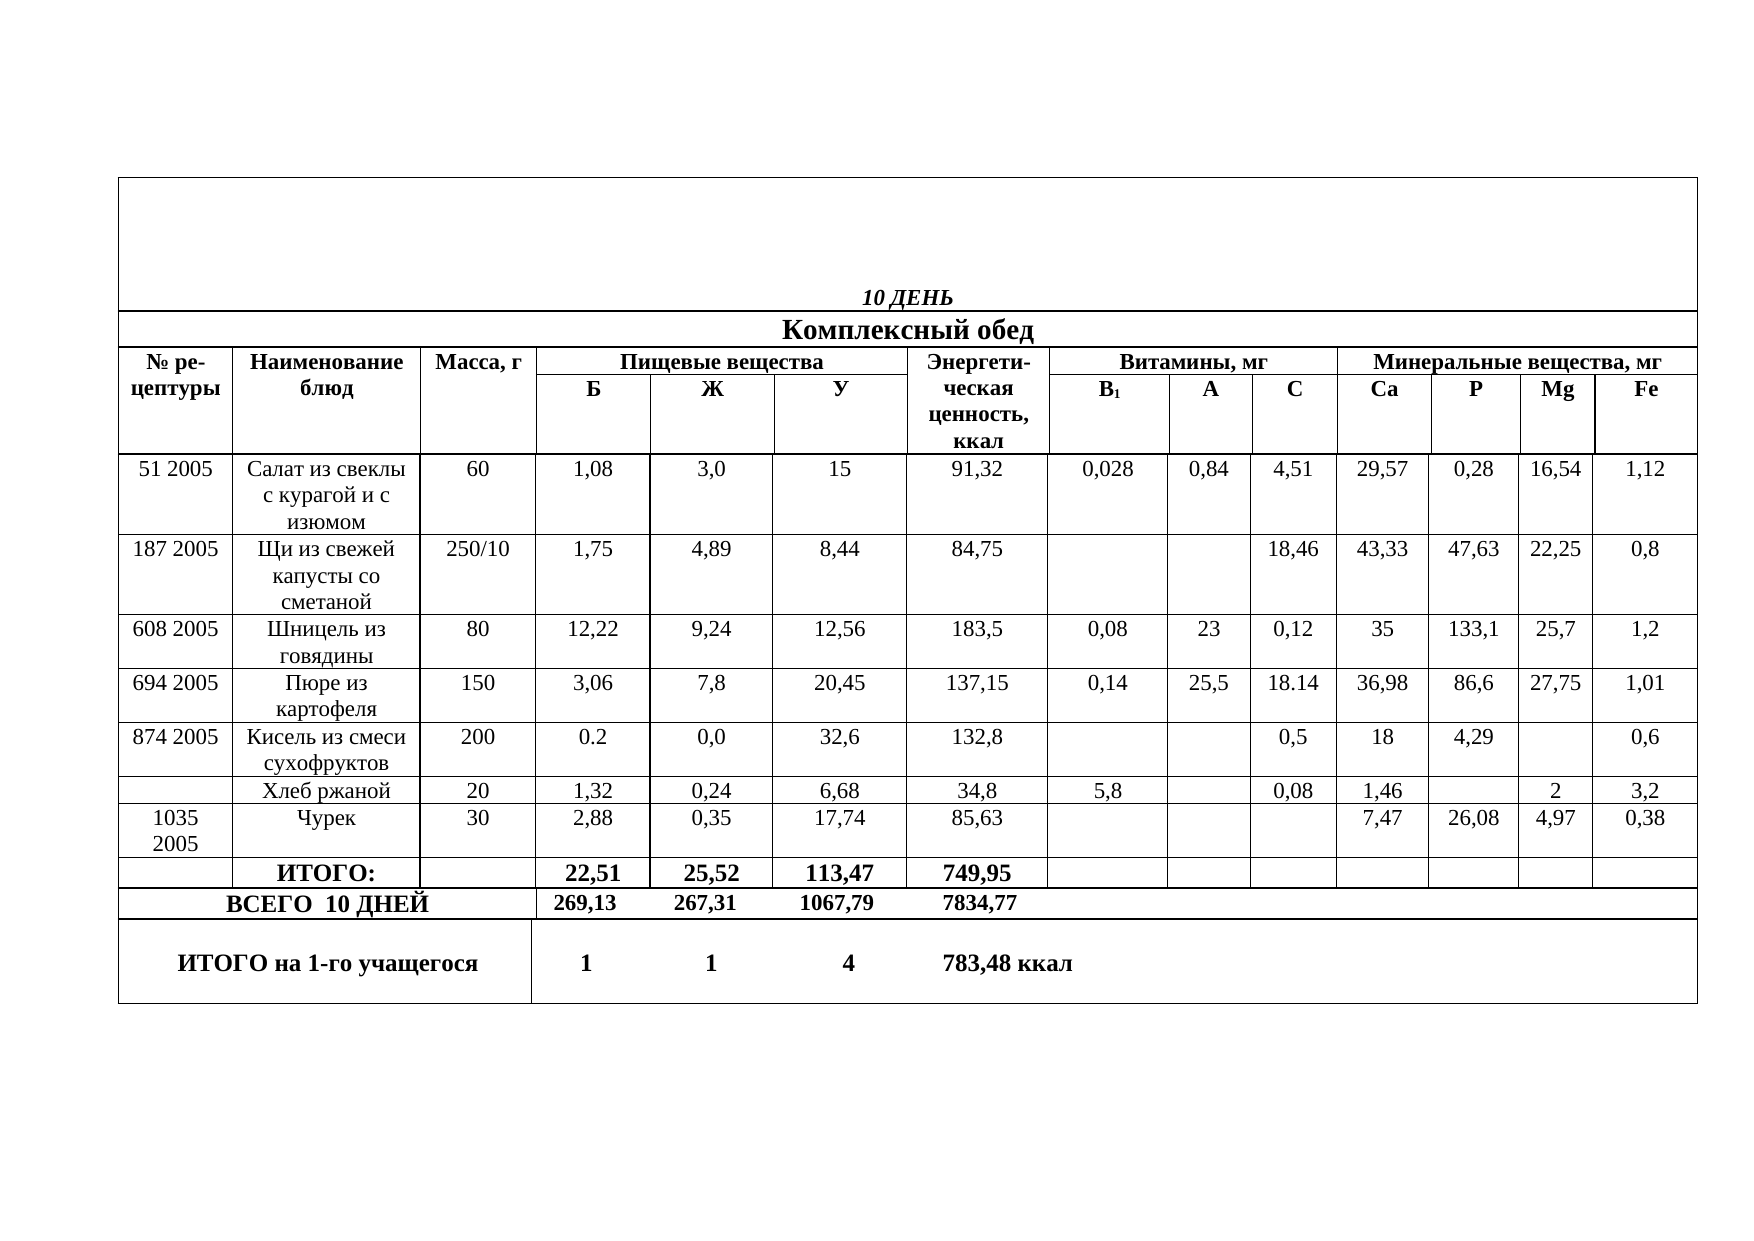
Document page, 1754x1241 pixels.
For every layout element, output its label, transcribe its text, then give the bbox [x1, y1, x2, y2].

table_cell 84,75 [907, 535, 1047, 614]
table_cell [1168, 804, 1250, 857]
table_cell 25,52 [651, 858, 772, 887]
table_cell 133,1 [1429, 615, 1518, 668]
table_cell Р [1432, 375, 1520, 453]
table_cell 0,5 [1251, 723, 1336, 776]
table_cell 0,14 [1048, 669, 1167, 722]
table_header 15 [773, 455, 906, 534]
table_cell [1168, 777, 1250, 803]
table_cell 8,44 [773, 535, 906, 614]
table_cell С [1253, 375, 1337, 453]
table_header ИТОГО на 1-го учащегося [119, 920, 531, 1003]
table_cell Чурек [233, 804, 419, 857]
table_cell [1519, 723, 1592, 776]
table_cell [1593, 858, 1697, 887]
table_header 16,54 [1519, 455, 1592, 534]
table_cell 25,5 [1168, 669, 1250, 722]
table_cell 26,08 [1429, 804, 1518, 857]
table_cell 34,8 [907, 777, 1047, 803]
table_cell 43,33 [1337, 535, 1428, 614]
table_header Пищевые вещества [537, 348, 907, 374]
table_header 91,32 [907, 455, 1047, 534]
table_cell 183,5 [907, 615, 1047, 668]
table_cell 1,01 [1593, 669, 1697, 722]
table_cell [1251, 804, 1336, 857]
table_cell 80 [421, 615, 535, 668]
table_header Наименование блюд [233, 348, 420, 453]
table_header Масса, г [421, 348, 536, 453]
table_header 10 ДЕНЬ [119, 178, 1697, 310]
table_cell В1 [1050, 375, 1169, 453]
table_cell [1168, 723, 1250, 776]
table_cell [1048, 804, 1167, 857]
table_cell Хлеб ржаной [233, 777, 419, 803]
table_cell 18,46 [1251, 535, 1336, 614]
table_cell 47,63 [1429, 535, 1518, 614]
table_cell 3,2 [1593, 777, 1697, 803]
table_cell 0,0 [651, 723, 772, 776]
table_cell 608 2005 [119, 615, 232, 668]
table_header 1,12 [1593, 455, 1697, 534]
table_cell Са [1338, 375, 1431, 453]
table_cell Щи из свежей капусты со сметаной [233, 535, 419, 614]
table_cell [1048, 535, 1167, 614]
table_cell 30 [421, 804, 535, 857]
table_cell 0.2 [536, 723, 649, 776]
table_cell [1337, 858, 1428, 887]
table_cell 5,8 [1048, 777, 1167, 803]
table_cell 874 2005 [119, 723, 232, 776]
table_cell 187 2005 [119, 535, 232, 614]
table_header 1,08 [536, 455, 649, 534]
table_cell 137,15 [907, 669, 1047, 722]
table_cell 23 [1168, 615, 1250, 668]
table_cell 7,8 [651, 669, 772, 722]
table_cell 3,06 [536, 669, 649, 722]
table_cell Кисель из смеси сухофруктов [233, 723, 419, 776]
table_cell 86,6 [1429, 669, 1518, 722]
table_cell 1,2 [1593, 615, 1697, 668]
table_header Комплексный обед [119, 312, 1697, 346]
table_cell [421, 858, 535, 887]
table_cell 0,08 [1048, 615, 1167, 668]
table_cell 18.14 [1251, 669, 1336, 722]
table_header 60 [421, 455, 535, 534]
table_cell У [775, 375, 907, 453]
table_header 0,84 [1168, 455, 1250, 534]
table_cell ИТОГО: [233, 858, 419, 887]
table_cell [1048, 858, 1167, 887]
table_cell 1,32 [536, 777, 649, 803]
table_header 1 1 4 783,48 ккал [532, 920, 1697, 1003]
table_cell 12,22 [536, 615, 649, 668]
table_cell 20 [421, 777, 535, 803]
table_cell 17,74 [773, 804, 906, 857]
table_header 0,028 [1048, 455, 1167, 534]
table_cell [1251, 858, 1336, 887]
table_header 3,0 [651, 455, 772, 534]
table_cell [1429, 858, 1518, 887]
table_cell 1,46 [1337, 777, 1428, 803]
table_cell 2,88 [536, 804, 649, 857]
table_cell 132,8 [907, 723, 1047, 776]
table_cell Пюре из картофеля [233, 669, 419, 722]
table_cell 32,6 [773, 723, 906, 776]
table_cell 0,38 [1593, 804, 1697, 857]
table_cell Б [537, 375, 650, 453]
table_cell [1168, 535, 1250, 614]
table_cell 27,75 [1519, 669, 1592, 722]
table_cell 85,63 [907, 804, 1047, 857]
table_cell 4,29 [1429, 723, 1518, 776]
table_cell 0,12 [1251, 615, 1336, 668]
table_cell 22,51 [536, 858, 649, 887]
table_cell 6,68 [773, 777, 906, 803]
table_header № ре-цептуры [119, 348, 232, 453]
table_cell 694 2005 [119, 669, 232, 722]
table_cell 7,47 [1337, 804, 1428, 857]
table_header 29,57 [1337, 455, 1428, 534]
table_cell Шницель из говядины [233, 615, 419, 668]
table_cell 0,6 [1593, 723, 1697, 776]
table_cell 0,35 [651, 804, 772, 857]
table_cell 20,45 [773, 669, 906, 722]
table_header 4,51 [1251, 455, 1336, 534]
table_cell 1,75 [536, 535, 649, 614]
table_cell 22,25 [1519, 535, 1592, 614]
table_header Витамины, мг [1050, 348, 1337, 374]
table_cell 200 [421, 723, 535, 776]
table_cell 150 [421, 669, 535, 722]
table_cell [1048, 723, 1167, 776]
table_header 51 2005 [119, 455, 232, 534]
table_cell 35 [1337, 615, 1428, 668]
table_cell 36,98 [1337, 669, 1428, 722]
table_cell 4,89 [651, 535, 772, 614]
table_cell 18 [1337, 723, 1428, 776]
table_cell 250/10 [421, 535, 535, 614]
table_header ВСЕГО 10 ДНЕЙ [119, 889, 536, 917]
table_cell [1519, 858, 1592, 887]
table_cell 25,7 [1519, 615, 1592, 668]
table_cell 9,24 [651, 615, 772, 668]
table_cell 1035 2005 [119, 804, 232, 857]
table_cell [119, 858, 232, 887]
table_cell [1429, 777, 1518, 803]
table_cell 12,56 [773, 615, 906, 668]
table_header 0,28 [1429, 455, 1518, 534]
table_cell 2 [1519, 777, 1592, 803]
table_cell 0,8 [1593, 535, 1697, 614]
table_cell 0,08 [1251, 777, 1336, 803]
table_cell [119, 777, 232, 803]
table_cell 0,24 [651, 777, 772, 803]
table_header 269,13 267,31 1067,79 7834,77 [537, 889, 1697, 917]
table_cell А [1170, 375, 1252, 453]
table_header Минеральные вещества, мг [1338, 348, 1697, 374]
table_header Энергети-ческая ценность, ккал [908, 348, 1049, 453]
table_cell Ж [651, 375, 774, 453]
table_header Салат из свеклы с курагой и с изюмом [233, 455, 419, 534]
table_cell Fe [1596, 375, 1697, 453]
table_cell 749,95 [907, 858, 1047, 887]
table_cell Mg [1521, 375, 1594, 453]
table_cell [1168, 858, 1250, 887]
table_cell 4,97 [1519, 804, 1592, 857]
table_cell 113,47 [773, 858, 906, 887]
